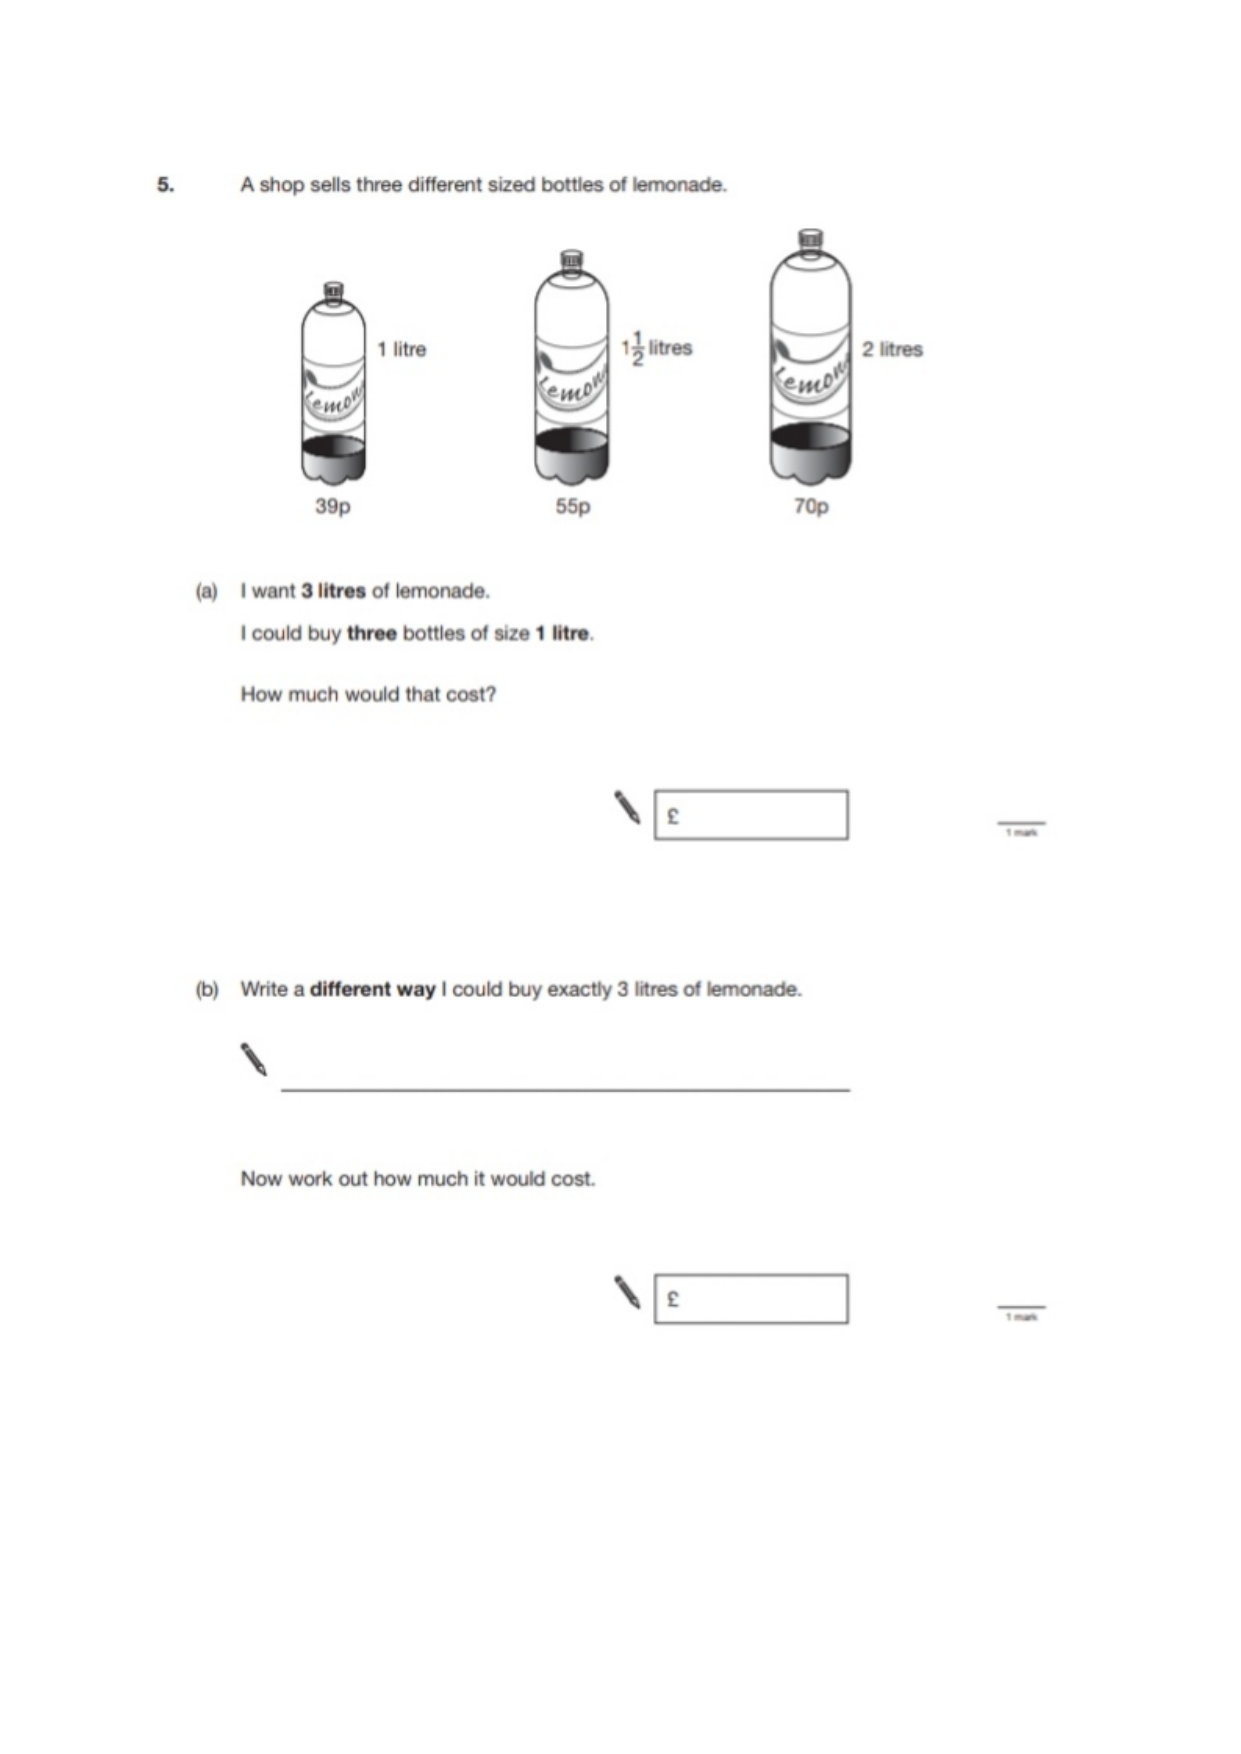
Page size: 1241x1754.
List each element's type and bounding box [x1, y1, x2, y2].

picture [150, 150, 1068, 1355]
